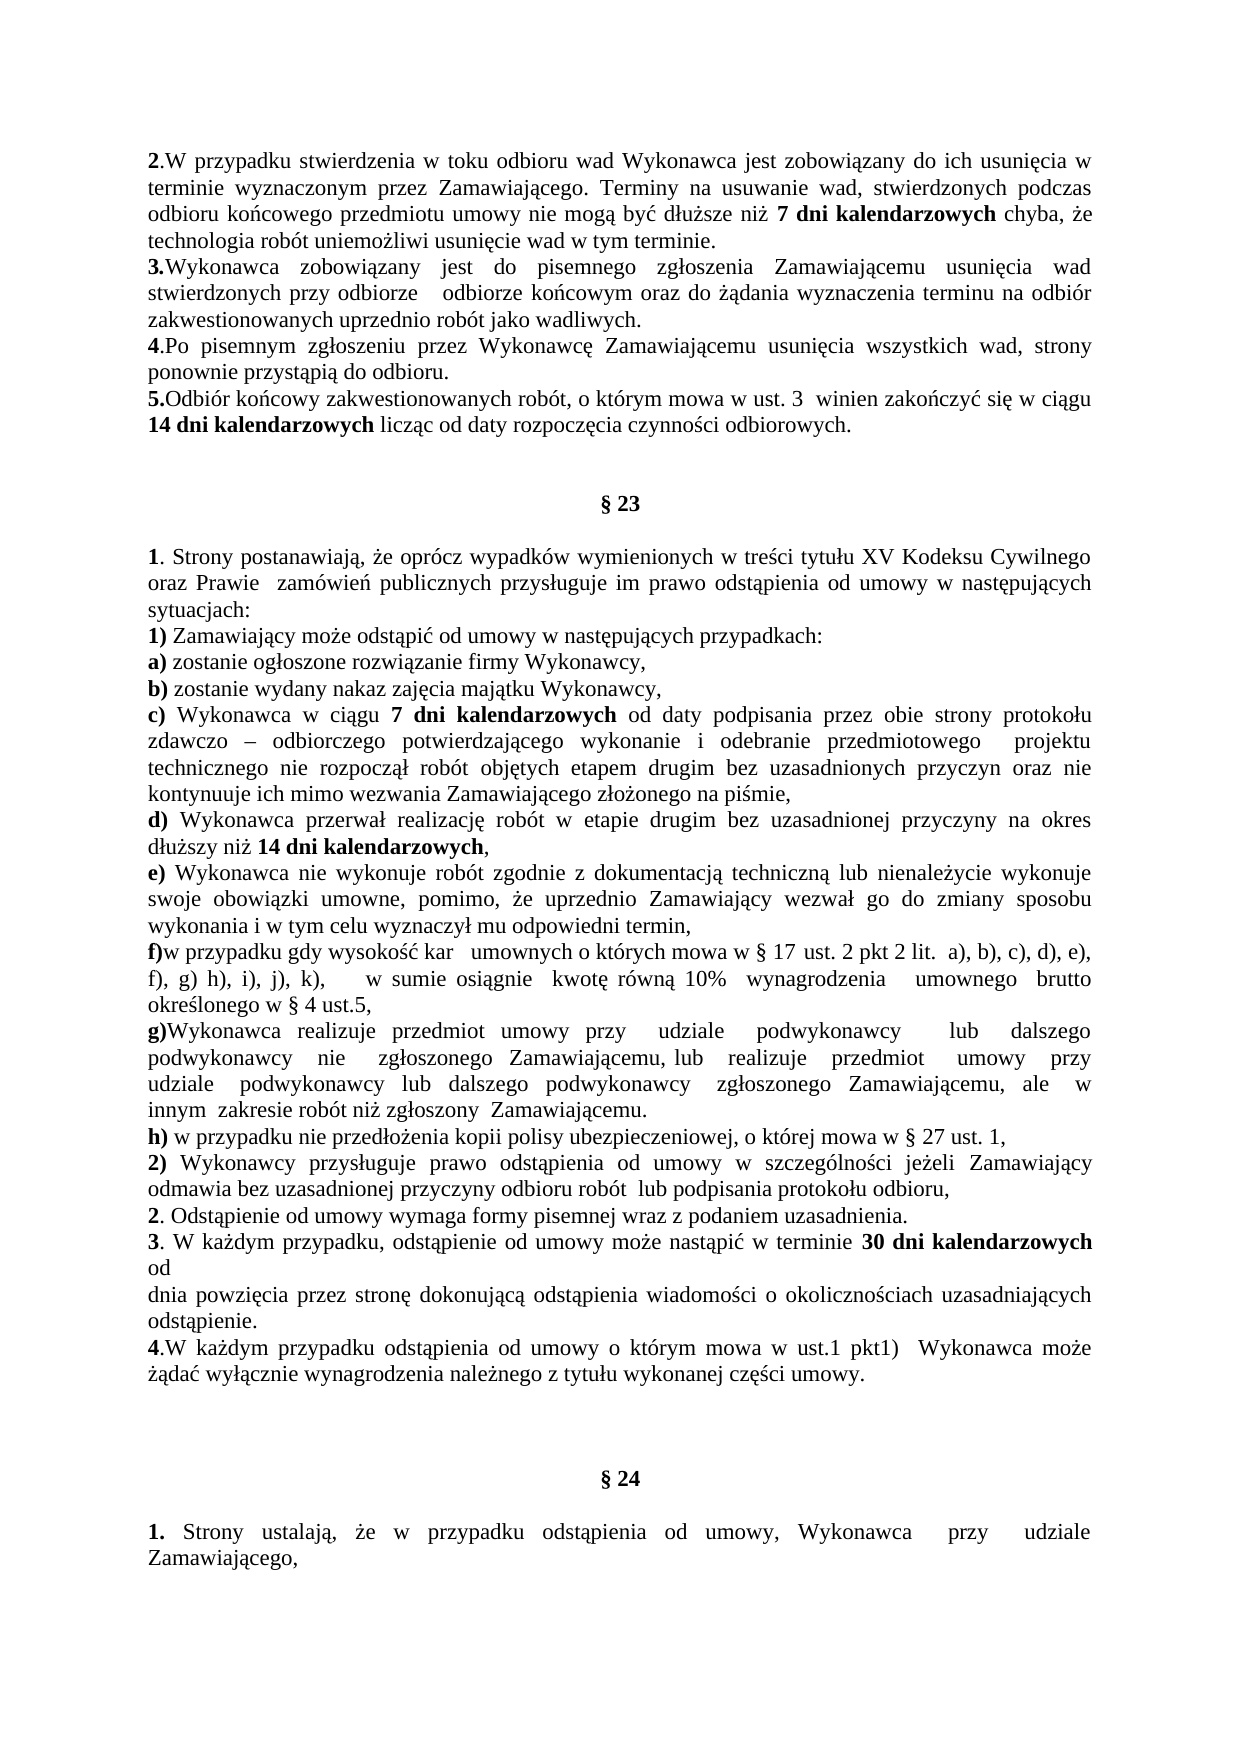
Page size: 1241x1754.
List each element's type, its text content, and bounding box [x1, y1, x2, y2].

text h) w przypadku nie przedłożenia kopii polisy ubezpieczeniowej, o której mowa w § 27 ust. 1, [148, 1123, 1093, 1149]
text g)Wykonawca realizuje przedmiot umowy przy udziale podwykonawcy lub dalszego podwykonawcy nie zgłoszonego Zamawiającemu, lub realizuje przedmiot umowy przy udziale podwykonawcy lub dalszego podwykonawcy zgłoszonego Zamawiającemu, ale w innym zakresie robót niż zgłoszony Zamawiającemu. [148, 1017, 1093, 1123]
text 3. W każdym przypadku, odstąpienie od umowy może nastąpić w terminie 30 dni kalendarzowych od [148, 1228, 1093, 1281]
text c) Wykonawca w ciągu 7 dni kalendarzowych od daty podpisania przez obie strony protokołu zdawczo – odbiorczego potwierdzającego wykonanie i odebranie przedmiotowego projektu technicznego nie rozpoczął robót objętych etapem drugim bez uzasadnionych przyczyn oraz nie kontynuuje ich mimo wezwania Zamawiającego złożonego na piśmie, [148, 701, 1093, 806]
text 2. Odstąpienie od umowy wymaga formy pisemnej wraz z podaniem uzasadnienia. [148, 1202, 1093, 1228]
text 1. Strony postanawiają, że oprócz wypadków wymienionych w treści tytułu XV Kodeksu Cywilnego oraz Prawie zamówień publicznych przysługuje im prawo odstąpienia od umowy w następujących sytuacjach: [148, 543, 1093, 622]
text b) zostanie wydany nakaz zajęcia majątku Wykonawcy, [148, 675, 1093, 701]
text 2.W przypadku stwierdzenia w toku odbioru wad Wykonawca jest zobowiązany do ich usunięcia w terminie wyznaczonym przez Zamawiającego. Terminy na usuwanie wad, stwierdzonych podczas odbioru końcowego przedmiotu umowy nie mogą być dłuższe niż 7 dni kalendarzowych chyba, że technologia robót uniemożliwi usunięcie wad w tym terminie. [148, 148, 1093, 253]
text 5.Odbiór końcowy zakwestionowanych robót, o którym mowa w ust. 3 winien zakończyć się w ciągu 14 dni kalendarzowych licząc od daty rozpoczęcia czynności odbiorowych. [148, 385, 1093, 437]
text 4.Po pisemnym zgłoszeniu przez Wykonawcę Zamawiającemu usunięcia wszystkich wad, strony ponownie przystąpią do odbioru. [148, 332, 1093, 385]
text 1) Zamawiający może odstąpić od umowy w następujących przypadkach: [148, 622, 1093, 648]
text f)w przypadku gdy wysokość kar umownych o których mowa w § 17 ust. 2 pkt 2 lit. a), b), c), d), e), f), g) h), i), j), k), w sumie osiągnie kwotę równą 10% wynagrodzenia umownego brutto określonego w § 4 ust.5, [148, 938, 1093, 1017]
text a) zostanie ogłoszone rozwiązanie firmy Wykonawcy, [148, 648, 1093, 675]
text dnia powzięcia przez stronę dokonującą odstąpienia wiadomości o okolicznościach uzasadniających odstąpienie. [148, 1281, 1093, 1333]
text 2) Wykonawcy przysługuje prawo odstąpienia od umowy w szczególności jeżeli Zamawiający odmawia bez uzasadnionej przyczyny odbioru robót lub podpisania protokołu odbioru, [148, 1149, 1093, 1202]
text 1. Strony ustalają, że w przypadku odstąpienia od umowy, Wykonawca przy udziale Zamawiającego, [148, 1518, 1093, 1571]
text 4.W każdym przypadku odstąpienia od umowy o którym mowa w ust.1 pkt1) Wykonawca może żądać wyłącznie wynagrodzenia należnego z tytułu wykonanej części umowy. [148, 1333, 1093, 1386]
text § 23 [148, 490, 1093, 517]
text e) Wykonawca nie wykonuje robót zgodnie z dokumentacją techniczną lub nienależycie wykonuje swoje obowiązki umowne, pomimo, że uprzednio Zamawiający wezwał go do zmiany sposobu wykonania i w tym celu wyznaczył mu odpowiedni termin, [148, 859, 1093, 938]
text § 24 [148, 1465, 1093, 1492]
text d) Wykonawca przerwał realizację robót w etapie drugim bez uzasadnionej przyczyny na okres dłuższy niż 14 dni kalendarzowych, [148, 806, 1093, 859]
text 3.Wykonawca zobowiązany jest do pisemnego zgłoszenia Zamawiającemu usunięcia wad stwierdzonych przy odbiorze odbiorze końcowym oraz do żądania wyznaczenia terminu na odbiór zakwestionowanych uprzednio robót jako wadliwych. [148, 253, 1093, 332]
